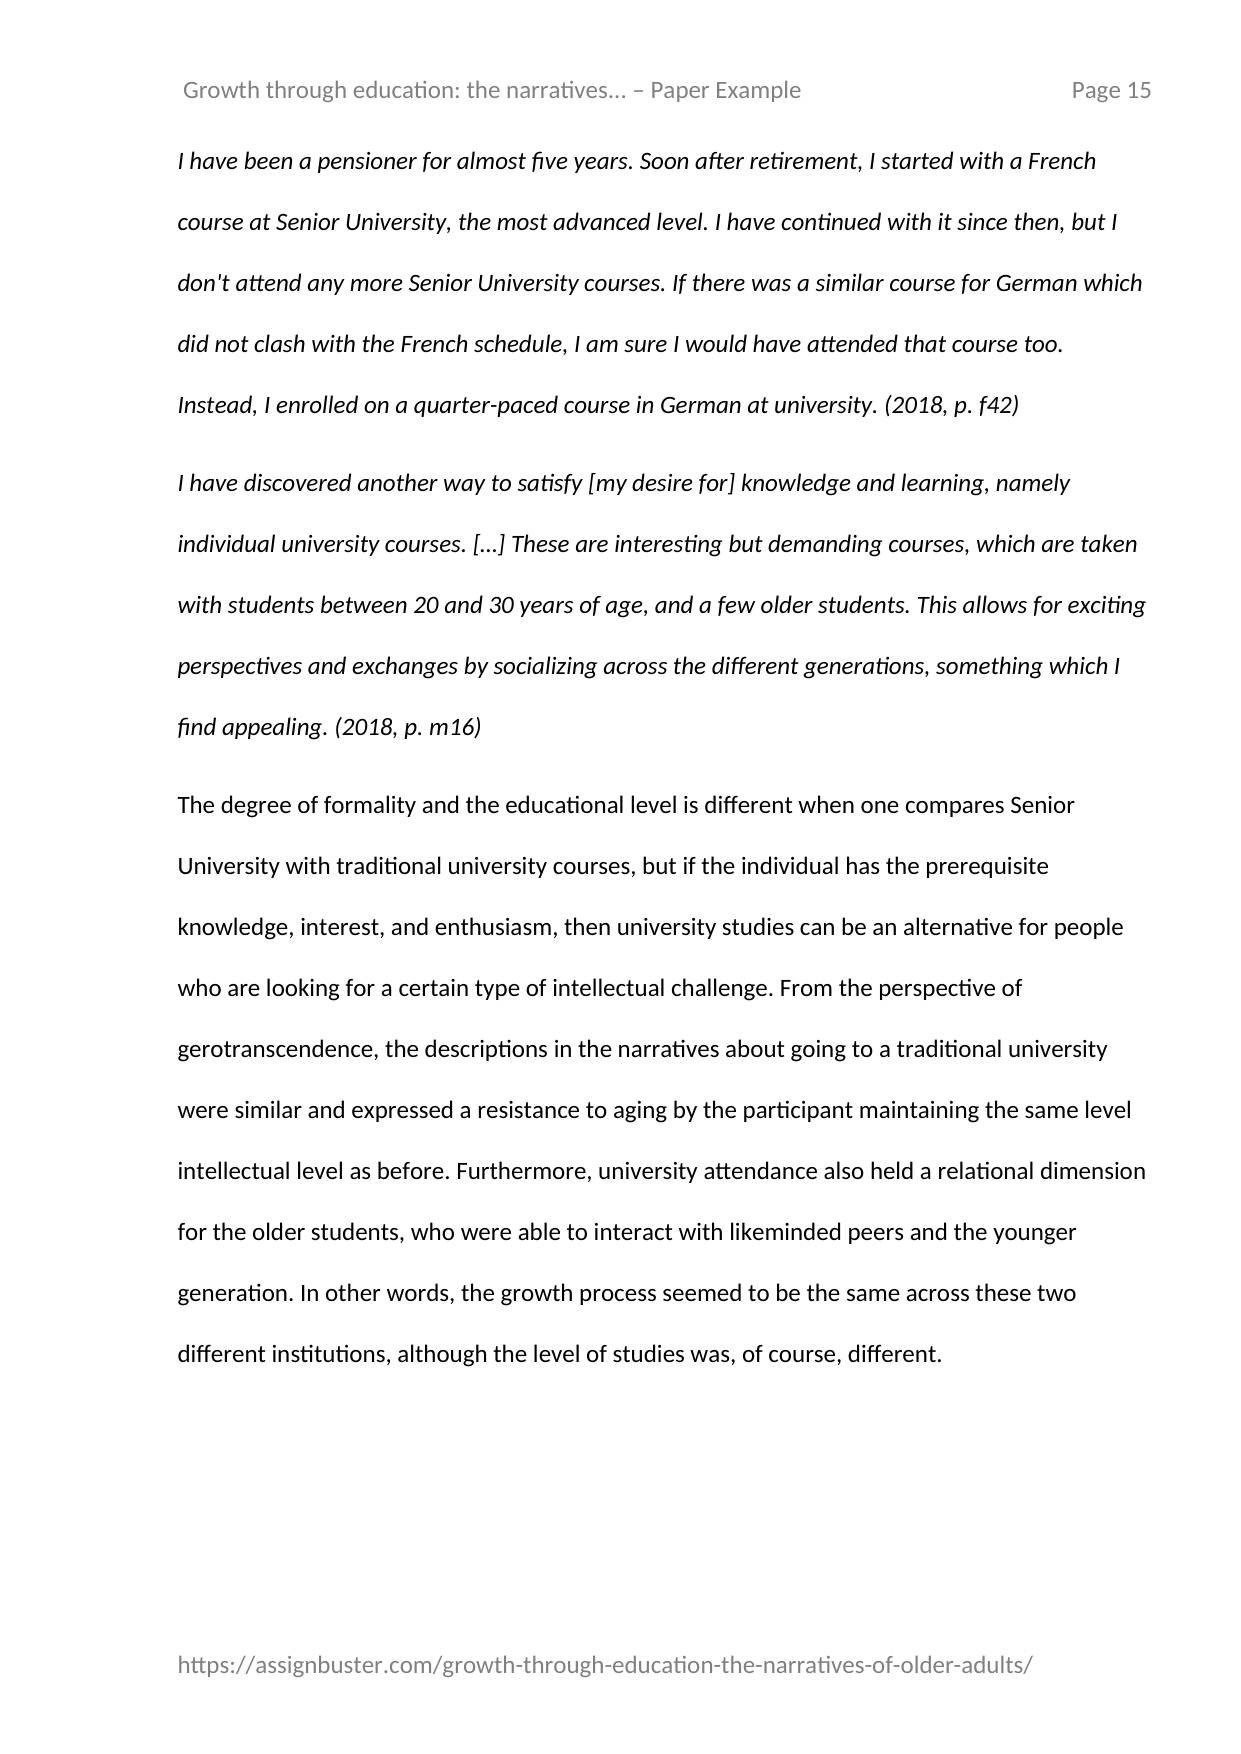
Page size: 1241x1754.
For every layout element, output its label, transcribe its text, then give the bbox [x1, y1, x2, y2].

text I have discovered another way to satisfy [my desire for] knowledge and learning, namely individual university courses. […] These are interesting but demanding courses, which are taken with students between 20 and 30 years of age, and a few older students. This allows for exciting perspectives and exchanges by socializing across the different generations, something which I find appealing. (2018, p. m16) [177, 467, 1152, 742]
text The degree of formality and the educational level is different when one compares Senior University with traditional university courses, but if the individual has the prerequisite knowledge, interest, and enthusiasm, then university studies can be an alternative for people who are looking for a certain type of intellectual challenge. From the perspective of gerotranscendence, the descriptions in the narratives about going to a traditional university were similar and expressed a resistance to aging by the participant maintaining the same level intellectual level as before. Furthermore, university attendance also held a relational dimension for the older students, who were able to interact with likeminded peers and the younger generation. In other words, the growth process seemed to be the same across these two different institutions, although the level of studies was, of course, different. [177, 789, 1152, 1369]
text I have been a pensioner for almost five years. Soon after retirement, I started with a French course at Senior University, the most advanced level. I have continued with it since then, but I don't attend any more Senior University courses. If there was a similar course for German which did not clash with the French schedule, I am sure I would have attended that course too. Instead, I enrolled on a quarter-paced course in German at university. (2018, p. f42) [177, 145, 1152, 420]
